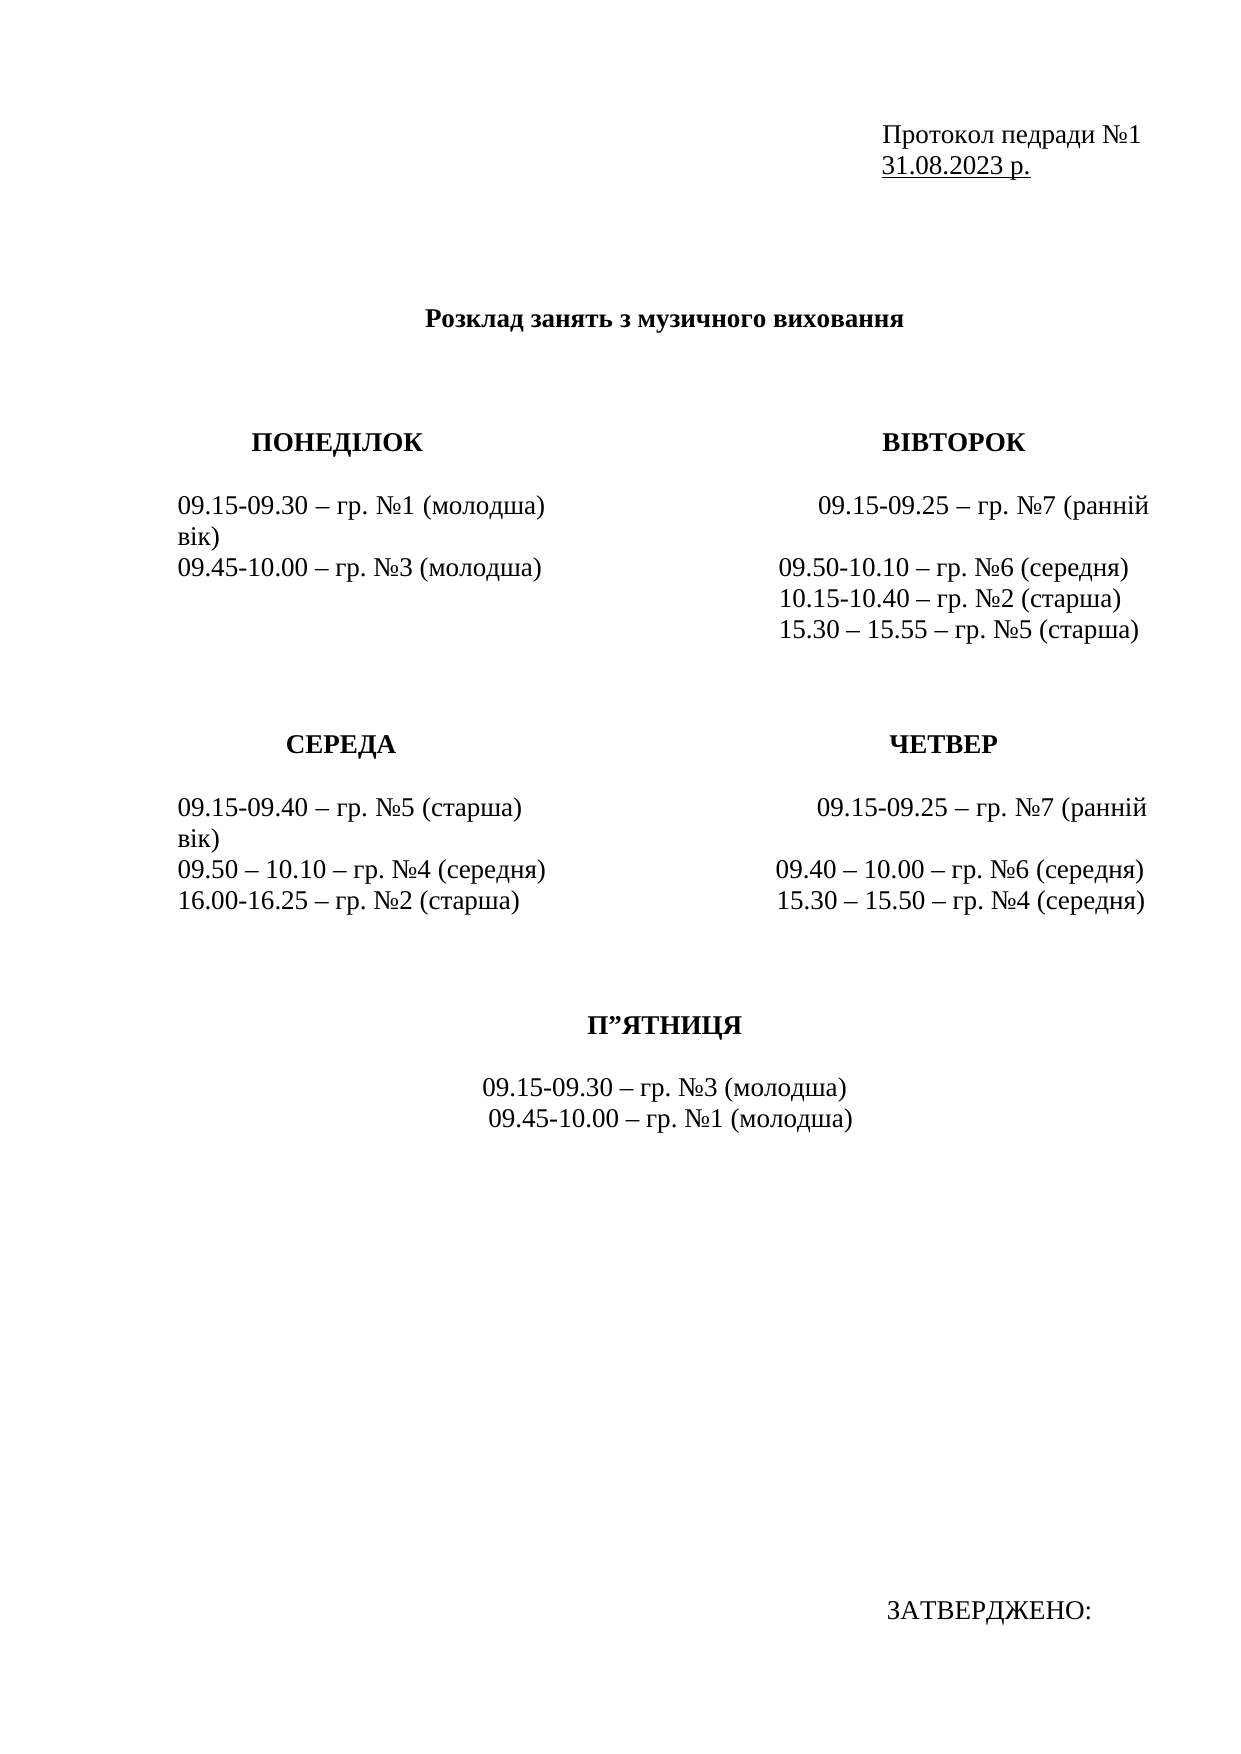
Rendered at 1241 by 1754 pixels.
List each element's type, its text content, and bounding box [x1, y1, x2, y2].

text П”ЯТНИЦЯ [177, 1009, 1152, 1040]
text 10.15-10.40 – гр. №2 (старша) [177, 582, 1152, 613]
text Протокол педради №1 [177, 118, 1152, 149]
text Розклад занять з музичного виховання [177, 302, 1152, 333]
text ЗАТВЕРДЖЕНО: [177, 1594, 1152, 1626]
text 15.30 – 15.55 – гр. №5 (старша) [177, 613, 1152, 644]
text 09.15-09.30 – гр. №3 (молодша) [177, 1071, 1152, 1102]
text ПОНЕДІЛОК ВІВТОРОК [177, 427, 1152, 458]
text 16.00-16.25 – гр. №2 (старша) 15.30 – 15.50 – гр. №4 (середня) [177, 884, 1152, 916]
text 09.45-10.00 – гр. №3 (молодша) 09.50-10.10 – гр. №6 (середня) [177, 551, 1152, 582]
text 09.15-09.40 – гр. №5 (старша) 09.15-09.25 – гр. №7 (ранній вік) [177, 791, 1152, 853]
text 09.45-10.00 – гр. №1 (молодша) [177, 1102, 1152, 1133]
text 31.08.2023 р. [177, 149, 1152, 181]
text 09.50 – 10.10 – гр. №4 (середня) 09.40 – 10.00 – гр. №6 (середня) [177, 853, 1152, 884]
text СЕРЕДА ЧЕТВЕР [177, 729, 1152, 760]
text 09.15-09.30 – гр. №1 (молодша) 09.15-09.25 – гр. №7 (ранній вік) [177, 489, 1152, 551]
